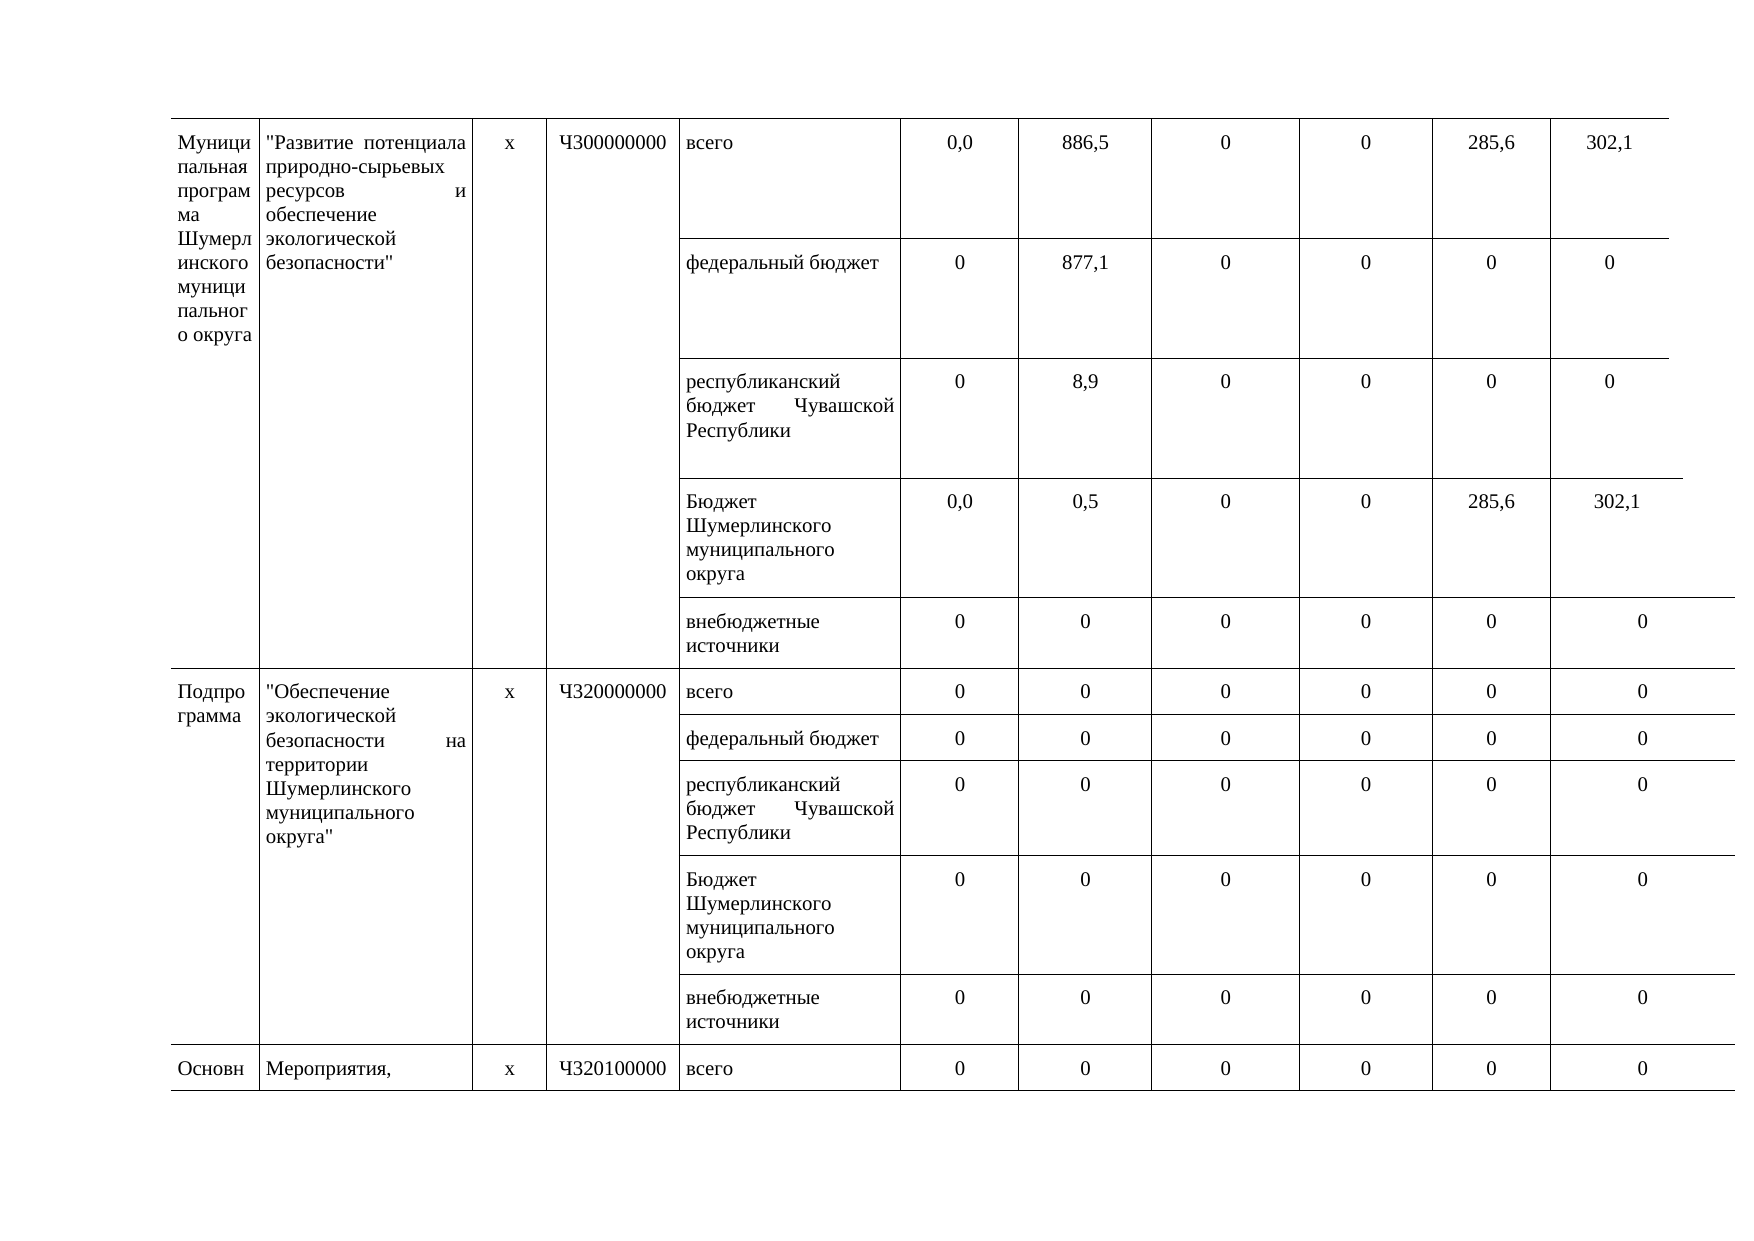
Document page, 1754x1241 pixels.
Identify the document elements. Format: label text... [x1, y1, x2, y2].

table_cell внебюджетные источники [680, 975, 900, 1044]
table_cell 0,5 [1019, 479, 1151, 597]
table_cell федеральный бюджет [680, 715, 900, 760]
table_cell 886,5 [1019, 119, 1151, 238]
table_cell 0 [1433, 856, 1550, 973]
table_cell 0 [901, 975, 1018, 1044]
table_cell 0 [1019, 598, 1151, 668]
table_cell 0 [1019, 715, 1151, 760]
table_cell 285,6 [1433, 119, 1550, 238]
table_cell 0 [1019, 856, 1151, 973]
table_cell Ч320000000 [547, 669, 679, 1044]
table_cell 0 [1551, 239, 1668, 358]
table_cell 0 [1551, 761, 1735, 855]
table_cell 0 [1152, 975, 1299, 1044]
table_cell Муниципальная программа Шумерлинского муниципального округа [171, 119, 259, 668]
table_cell 0 [901, 1045, 1018, 1090]
table_cell 0 [901, 598, 1018, 668]
table_cell 0 [1300, 239, 1432, 358]
table_cell 0 [1433, 669, 1550, 714]
table_cell 0 [1152, 239, 1299, 358]
table_cell 0 [1300, 359, 1432, 477]
table_cell 0,0 [901, 479, 1018, 597]
table_cell 0 [1551, 669, 1735, 714]
table_cell 877,1 [1019, 239, 1151, 358]
table_cell федеральный бюджет [680, 239, 900, 358]
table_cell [260, 1045, 472, 1090]
table_cell 0 [1019, 1045, 1151, 1090]
table_cell 0 [1300, 761, 1432, 855]
table_cell всего [680, 1045, 900, 1090]
table_cell 0 [1551, 856, 1735, 973]
table_cell х [473, 669, 546, 1044]
table_cell 0 [1433, 239, 1550, 358]
table_cell "Развитие потенциала природно-сырьевых ресурсов и обеспечение экологической безопасности" [260, 119, 472, 668]
table_cell 0 [1152, 479, 1299, 597]
table_cell всего [680, 669, 900, 714]
table_cell 0 [1300, 479, 1432, 597]
table_cell 0 [1152, 598, 1299, 668]
table_cell 0 [1300, 1045, 1432, 1090]
table_cell 0 [901, 239, 1018, 358]
table_cell 0 [1433, 359, 1550, 477]
table_cell 0 [1300, 669, 1432, 714]
table_cell "Обеспечение экологической безопасности на территории Шумерлинского муниципального округа" [260, 669, 472, 1044]
table_cell 0 [1433, 975, 1550, 1044]
table_cell Бюджет Шумерлинского муниципального округа [680, 479, 900, 597]
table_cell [171, 1045, 259, 1090]
table_cell 0 [1300, 119, 1432, 238]
table_cell 0 [1019, 975, 1151, 1044]
table_cell 0 [1551, 598, 1735, 668]
table_cell 0 [1300, 715, 1432, 760]
table_cell х [473, 1045, 546, 1090]
table_cell 0 [1300, 975, 1432, 1044]
table_cell 0 [1551, 715, 1735, 760]
table_cell 0 [901, 761, 1018, 855]
table_cell 0 [1300, 856, 1432, 973]
table_cell х [473, 119, 546, 668]
table_cell 0 [1152, 1045, 1299, 1090]
table_cell 0 [1019, 761, 1151, 855]
table_cell Ч300000000 [547, 119, 679, 668]
table_cell 0 [901, 669, 1018, 714]
table_cell всего [680, 119, 900, 238]
table_cell 8,9 [1019, 359, 1151, 477]
table_cell внебюджетные источники [680, 598, 900, 668]
table_cell 0 [1152, 761, 1299, 855]
table_cell 0 [1433, 598, 1550, 668]
table_cell 302,1 [1551, 119, 1668, 238]
table_cell 0 [1433, 1045, 1550, 1090]
table_cell 0 [1152, 856, 1299, 973]
table_cell 0 [1152, 119, 1299, 238]
table_cell 0 [1433, 761, 1550, 855]
table_cell республиканский бюджет Чувашской Республики [680, 359, 900, 477]
table_cell 0 [1551, 975, 1735, 1044]
table_cell 0,0 [901, 119, 1018, 238]
table_cell 0 [1152, 669, 1299, 714]
table_cell Бюджет Шумерлинского муниципального округа [680, 856, 900, 973]
table_cell 0 [1152, 359, 1299, 477]
table_cell 285,6 [1433, 479, 1550, 597]
table_cell Подпрограмма [171, 669, 259, 1044]
table_cell 0 [901, 856, 1018, 973]
table_cell 0 [1551, 1045, 1735, 1090]
table_cell Ч320100000 [547, 1045, 679, 1090]
table_cell 0 [901, 359, 1018, 477]
table_cell 0 [1300, 598, 1432, 668]
table_cell 0 [1019, 669, 1151, 714]
table_cell 0 [1152, 715, 1299, 760]
table_cell 0 [1433, 715, 1550, 760]
table_cell республиканский бюджет Чувашской Республики [680, 761, 900, 855]
table_cell 0 [901, 715, 1018, 760]
table_cell 302,1 [1551, 479, 1683, 597]
table_cell 0 [1551, 359, 1668, 477]
